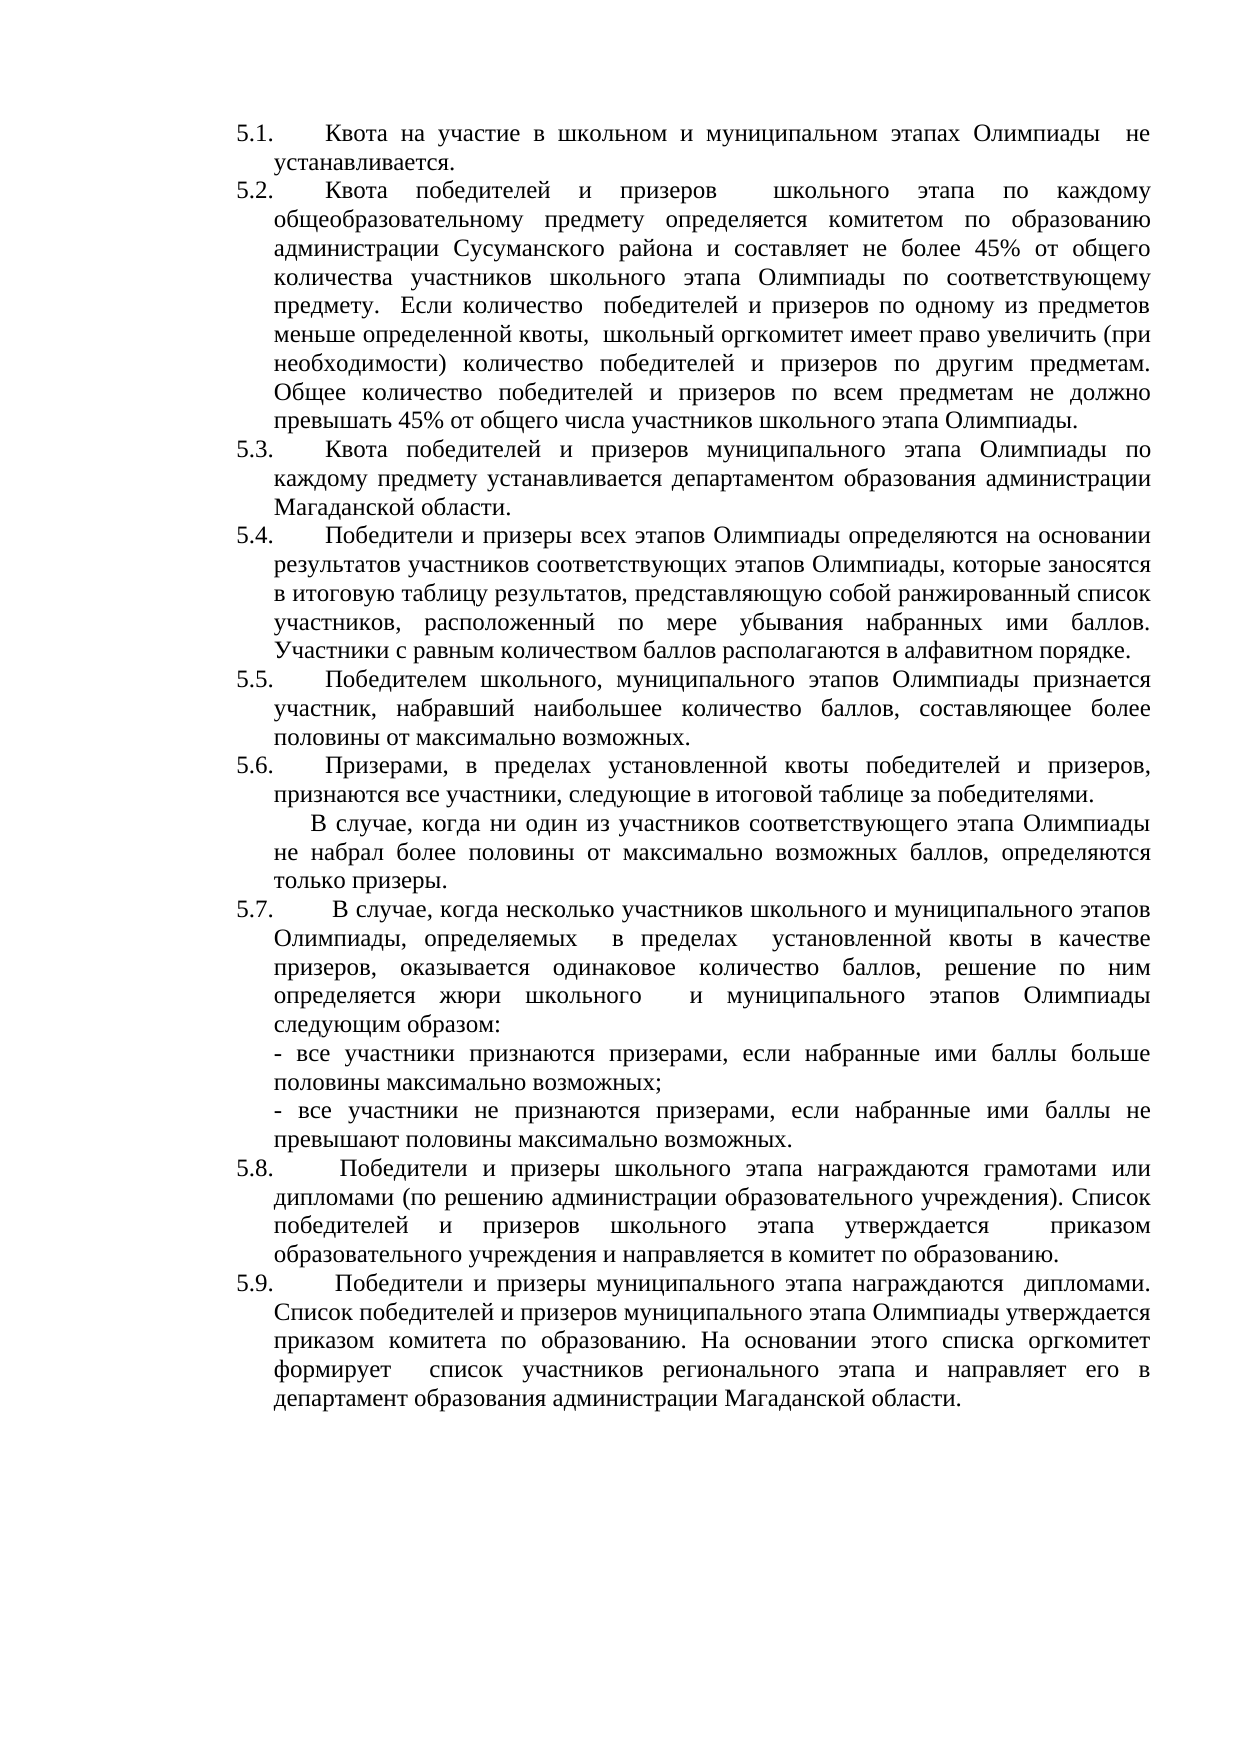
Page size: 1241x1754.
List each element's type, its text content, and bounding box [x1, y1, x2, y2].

list Победители и призеры муниципального этапа награждаются дипломами. Список победителей и призеров муниципального этапа Олимпиады утверждается приказом комитета по образованию. На основании этого списка оргкомитет формирует список участников регионального этапа и направляет его в департамент образования администрации Магаданской области. [236, 1268, 1152, 1412]
list В случае, когда ни один из участников соответствующего этапа Олимпиады не набрал более половины от максимально возможных баллов, определяются только призеры. [274, 808, 1152, 894]
list - все участники не признаются призерами, если набранные ими баллы не превышают половины максимально возможных. [274, 1096, 1152, 1153]
list Квота победителей и призеров школьного этапа по каждому общеобразовательному предмету определяется комитетом по образованию администрации Сусуманского района и составляет не более 45% от общего количества участников школьного этапа Олимпиады по соответствующему предмету. Если количество победителей и призеров по одному из предметов меньше определенной квоты, школьный оргкомитет имеет право увеличить (при необходимости) количество победителей и призеров по другим предметам. Общее количество победителей и призеров по всем предметам не должно превышать 45% от общего числа участников школьного этапа Олимпиады. [236, 176, 1152, 434]
list Квота победителей и призеров муниципального этапа Олимпиады по каждому предмету устанавливается департаментом образования администрации Магаданской области. [236, 434, 1152, 521]
list В случае, когда несколько участников школьного и муниципального этапов Олимпиады, определяемых в пределах установленной квоты в качестве призеров, оказывается одинаковое количество баллов, решение по ним определяется жюри школьного и муниципального этапов Олимпиады следующим образом: [236, 894, 1152, 1038]
list Победители и призеры школьного этапа награждаются грамотами или дипломами (по решению администрации образовательного учреждения). Список победителей и призеров школьного этапа утверждается приказом образовательного учреждения и направляется в комитет по образованию. [236, 1153, 1152, 1268]
list Призерами, в пределах установленной квоты победителей и призеров, признаются все участники, следующие в итоговой таблице за победителями. [236, 751, 1152, 808]
list Квота на участие в школьном и муниципальном этапах Олимпиады не устанавливается. [236, 118, 1152, 176]
list Победители и призеры всех этапов Олимпиады определяются на основании результатов участников соответствующих этапов Олимпиады, которые заносятся в итоговую таблицу результатов, представляющую собой ранжированный список участников, расположенный по мере убывания набранных ими баллов. Участники с равным количеством баллов располагаются в алфавитном порядке. [236, 521, 1152, 664]
list - все участники признаются призерами, если набранные ими баллы больше половины максимально возможных; [274, 1038, 1152, 1096]
list Победителем школьного, муниципального этапов Олимпиады признается участник, набравший наибольшее количество баллов, составляющее более половины от максимально возможных. [236, 664, 1152, 751]
